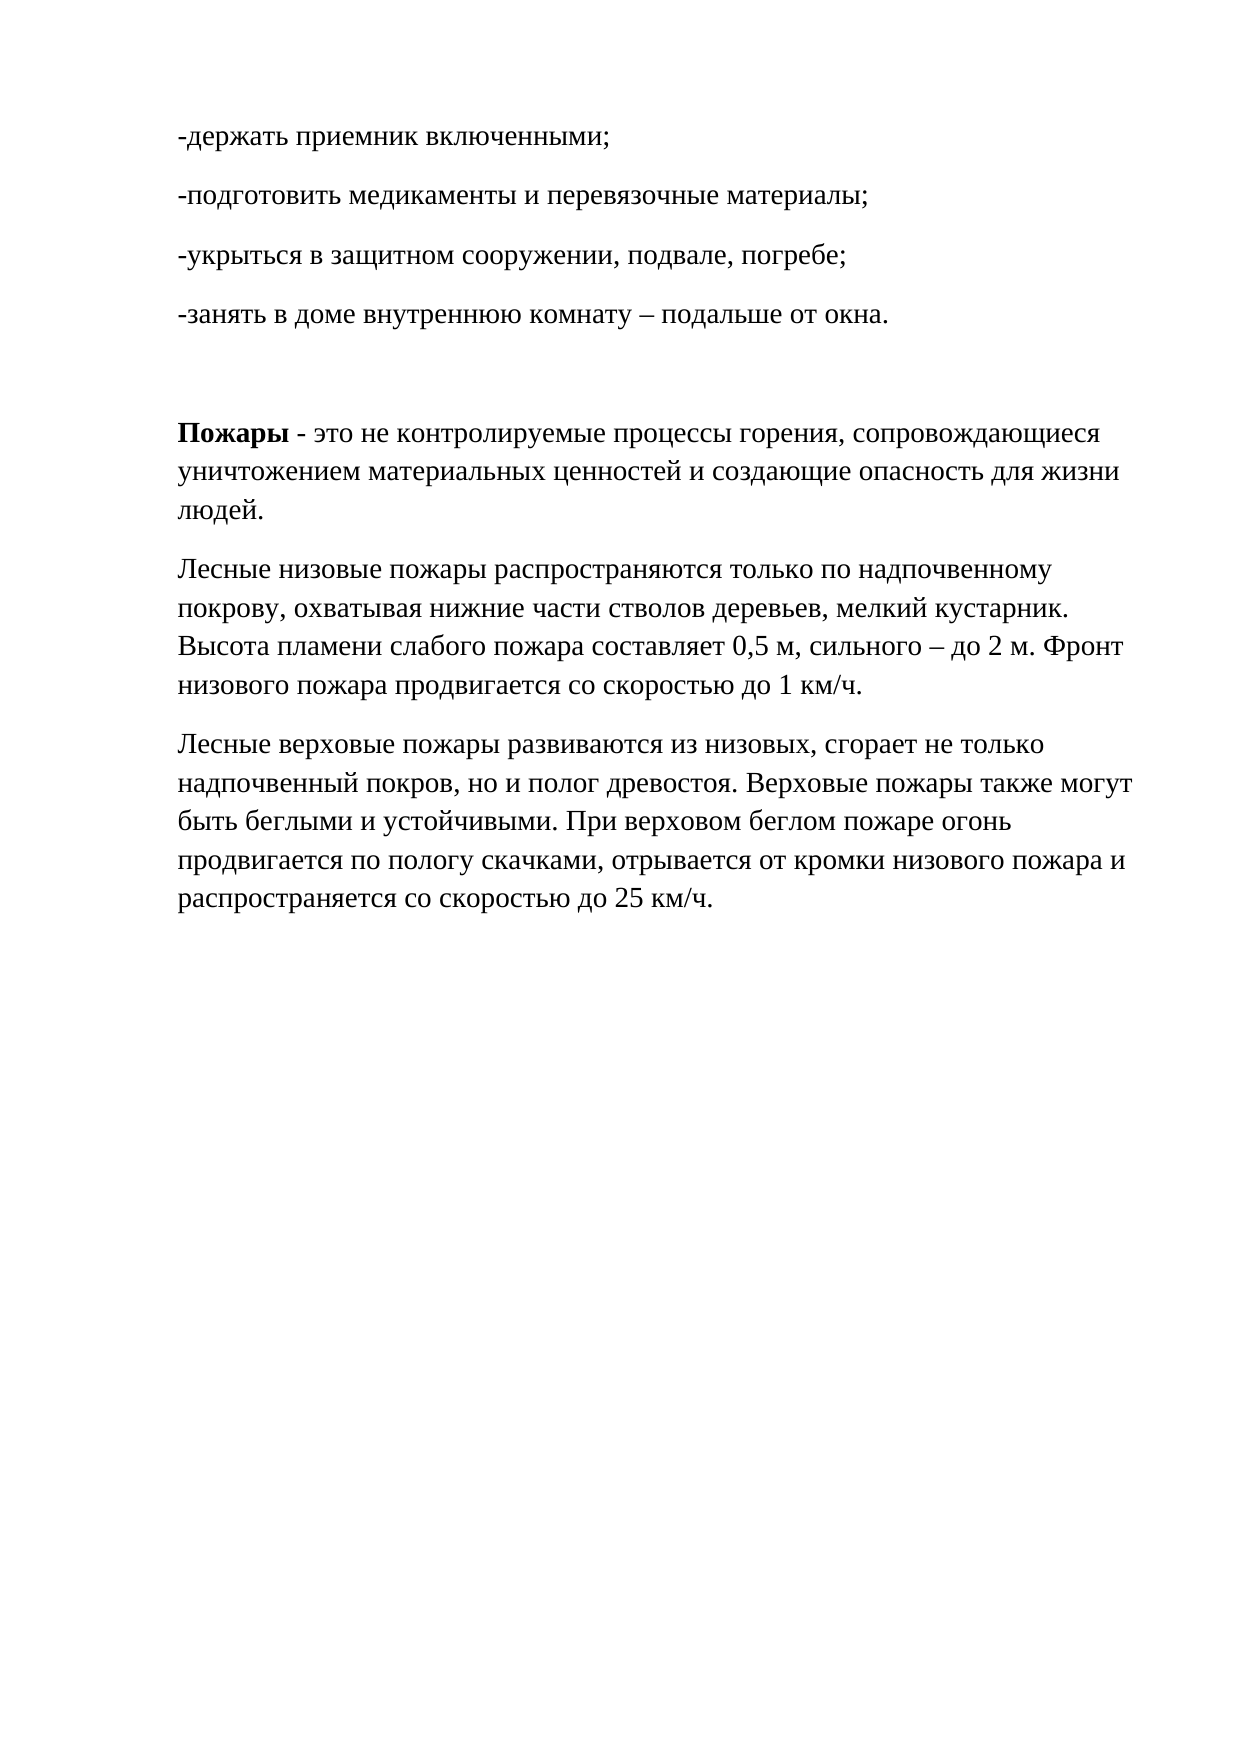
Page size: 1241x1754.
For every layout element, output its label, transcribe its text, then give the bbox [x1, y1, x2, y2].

text -укрыться в защитном сооружении, подвале, погребе; [177, 237, 1152, 270]
text -подготовить медикаменты и перевязочные материалы; [177, 177, 1152, 211]
text Лесные низовые пожары распространяются только по надпочвенному покрову, охватывая нижние части стволов деревьев, мелкий кустарник. Высота пламени слабого пожара составляет 0,5 м, сильного – до 2 м. Фронт низового пожара продвигается со скоростью до 1 км/ч. [177, 551, 1152, 701]
text Лесные верховые пожары развиваются из низовых, сгорает не только надпочвенный покров, но и полог древостоя. Верховые пожары также могут быть беглыми и устойчивыми. При верховом беглом пожаре огонь продвигается по пологу скачками, отрывается от кромки низового пожара и распространяется со скоростью до 25 км/ч. [177, 726, 1152, 914]
text Пожары - это не контролируемые процессы горения, сопровождающиеся уничтожением материальных ценностей и создающие опасность для жизни людей. [177, 415, 1152, 526]
text -держать приемник включенными; [177, 118, 1152, 152]
text -занять в доме внутреннюю комнату – подальше от окна. [177, 296, 1152, 330]
